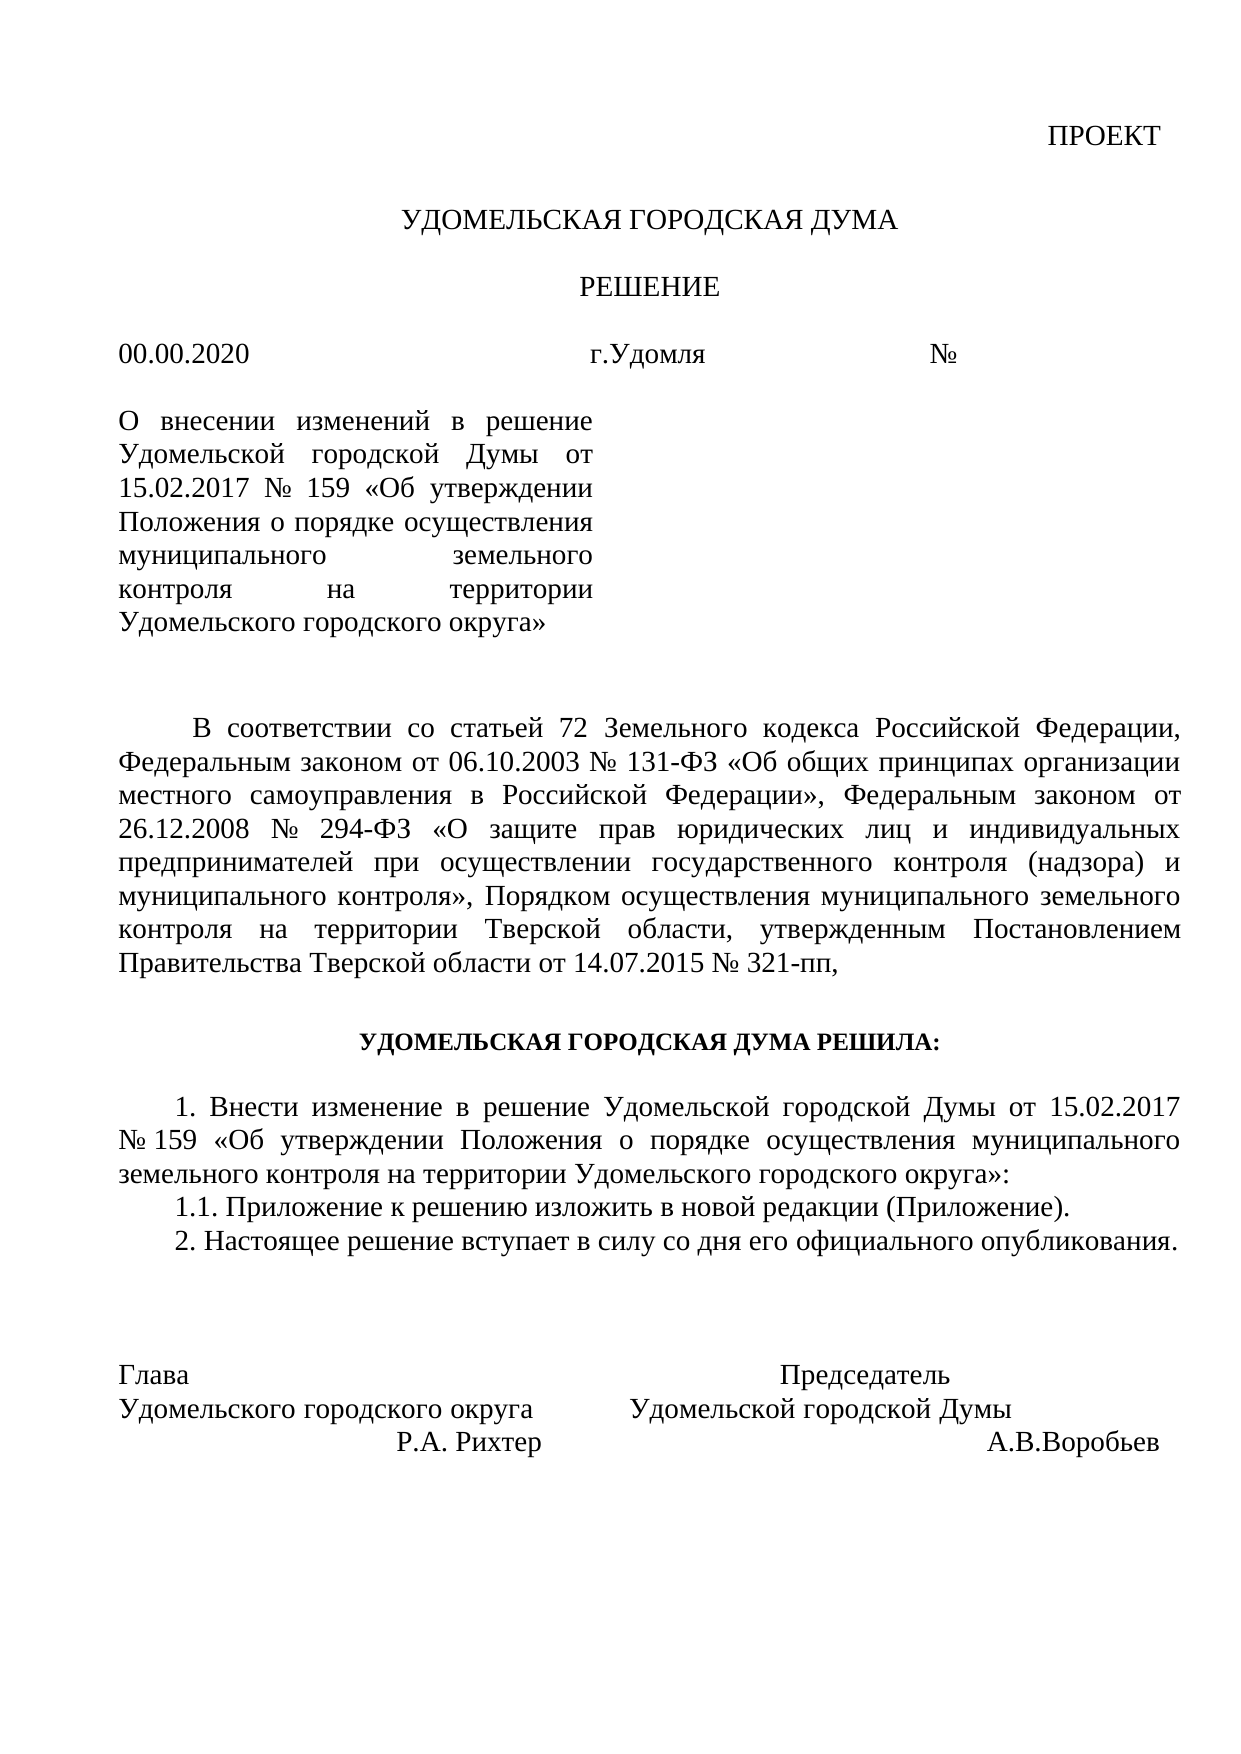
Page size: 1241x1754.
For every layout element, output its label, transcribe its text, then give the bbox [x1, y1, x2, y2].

text УДОМЕЛЬСКАЯ ГОРОДСКАЯ ДУМА РЕШИЛА: [118, 1027, 1181, 1055]
text 1.1. Приложение к решению изложить в новой редакции (Приложение). [118, 1189, 1181, 1223]
text 00.00.2020 г.Удомля № [118, 336, 1181, 369]
text 2. Настоящее решение вступает в силу со дня его официального опубликования. [118, 1223, 1181, 1257]
text Глава Председатель [118, 1357, 1181, 1391]
table_header ПРОЕКТ [127, 118, 1172, 168]
text Удомельского городского округа Удомельской городской Думы Р.А. Рихтер А.В.Воробьев [118, 1391, 1181, 1458]
text В соответствии со статьей 72 Земельного кодекса Российской Федерации, Федеральным законом от 06.10.2003 № 131-ФЗ «Об общих принципах организации местного самоуправления в Российской Федерации», Федеральным законом от 26.12.2008 № 294-ФЗ «О защите прав юридических лиц и индивидуальных предпринимателей при осуществлении государственного контроля (надзора) и муниципального контроля», Порядком осуществления муниципального земельного контроля на территории Тверской области, утвержденным Постановлением Правительства Тверской области от 14.07.2015 № 321-пп, [118, 710, 1181, 978]
text О внесении изменений в решение Удомельской городской Думы от 15.02.2017 № 159 «Об утверждении Положения о порядке осуществления муниципального земельного контроля на территории Удомельского городского округа» [118, 403, 593, 638]
text РЕШЕНИЕ [118, 269, 1181, 302]
text 1. Внести изменение в решение Удомельской городской Думы от 15.02.2017 № 159 «Об утверждении Положения о порядке осуществления муниципального земельного контроля на территории Удомельского городского округа»: [118, 1089, 1181, 1189]
text УДОМЕЛЬСКАЯ ГОРОДСКАЯ ДУМА [118, 202, 1181, 235]
